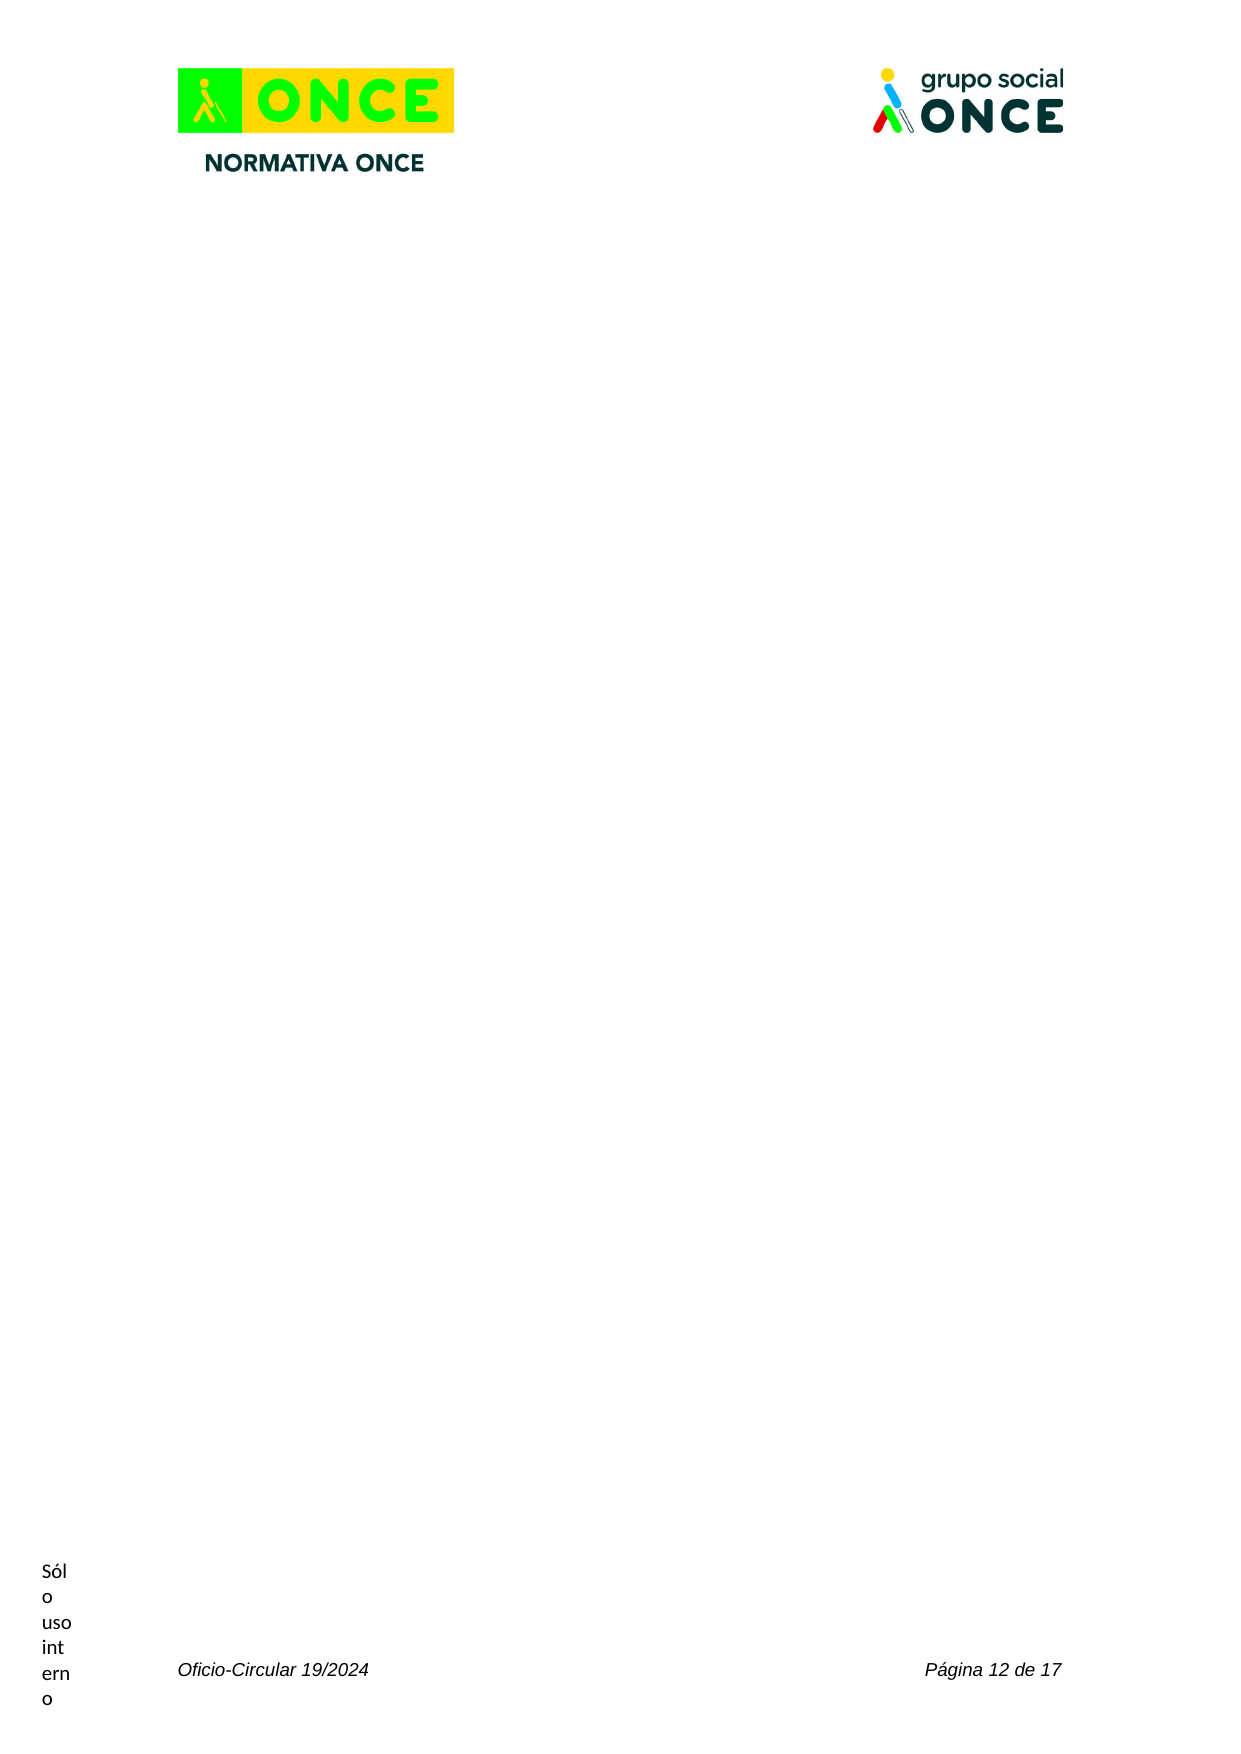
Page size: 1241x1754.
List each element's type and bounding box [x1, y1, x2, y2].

picture [177, 59, 1064, 193]
